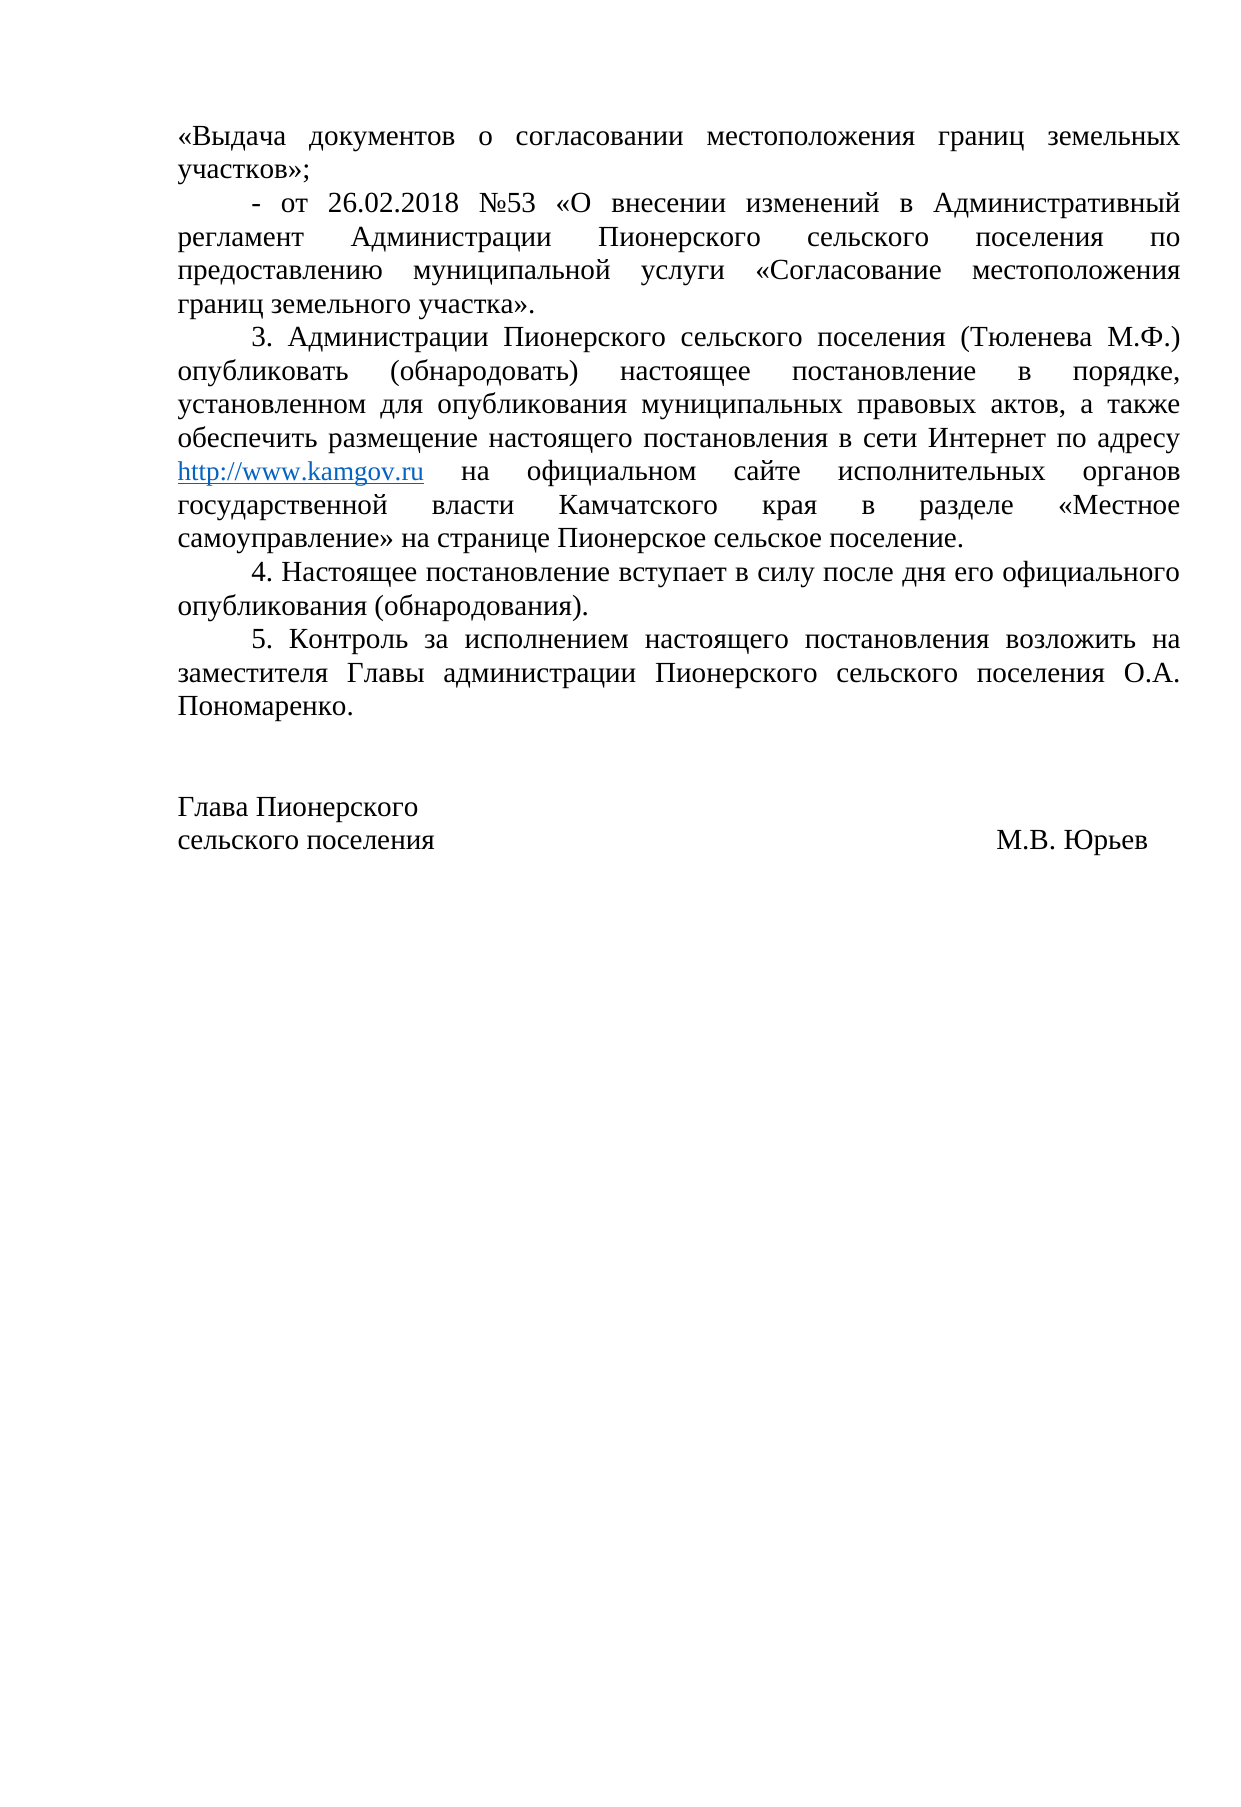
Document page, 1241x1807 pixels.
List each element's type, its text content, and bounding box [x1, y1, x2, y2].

text Глава Пионерского [177, 789, 1181, 822]
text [177, 118, 1181, 185]
text 3. Администрации Пионерского сельского поселения (Тюленева М.Ф.) опубликовать (обнародовать) настоящее постановление в порядке, установленном для опубликования муниципальных правовых актов, а также обеспечить размещение настоящего постановления в сети Интернет по адресу http://www.kamgov.ru на официальном сайте исполнительных органов государственной власти Камчатского края в разделе «Местное самоуправление» на странице Пионерское сельское поселение. [177, 319, 1181, 554]
text 5. Контроль за исполнением настоящего постановления возложить на заместителя Главы администрации Пионерского сельского поселения О.А. Пономаренко. [177, 621, 1181, 722]
text сельского поселения М.В. Юрьев [177, 822, 1181, 856]
text - от 26.02.2018 №53 «О внесении изменений в Административный регламент Администрации Пионерского сельского поселения по предоставлению муниципальной услуги «Согласование местоположения границ земельного участка». [177, 185, 1181, 319]
text 4. Настоящее постановление вступает в силу после дня его официального опубликования (обнародования). [177, 554, 1181, 621]
